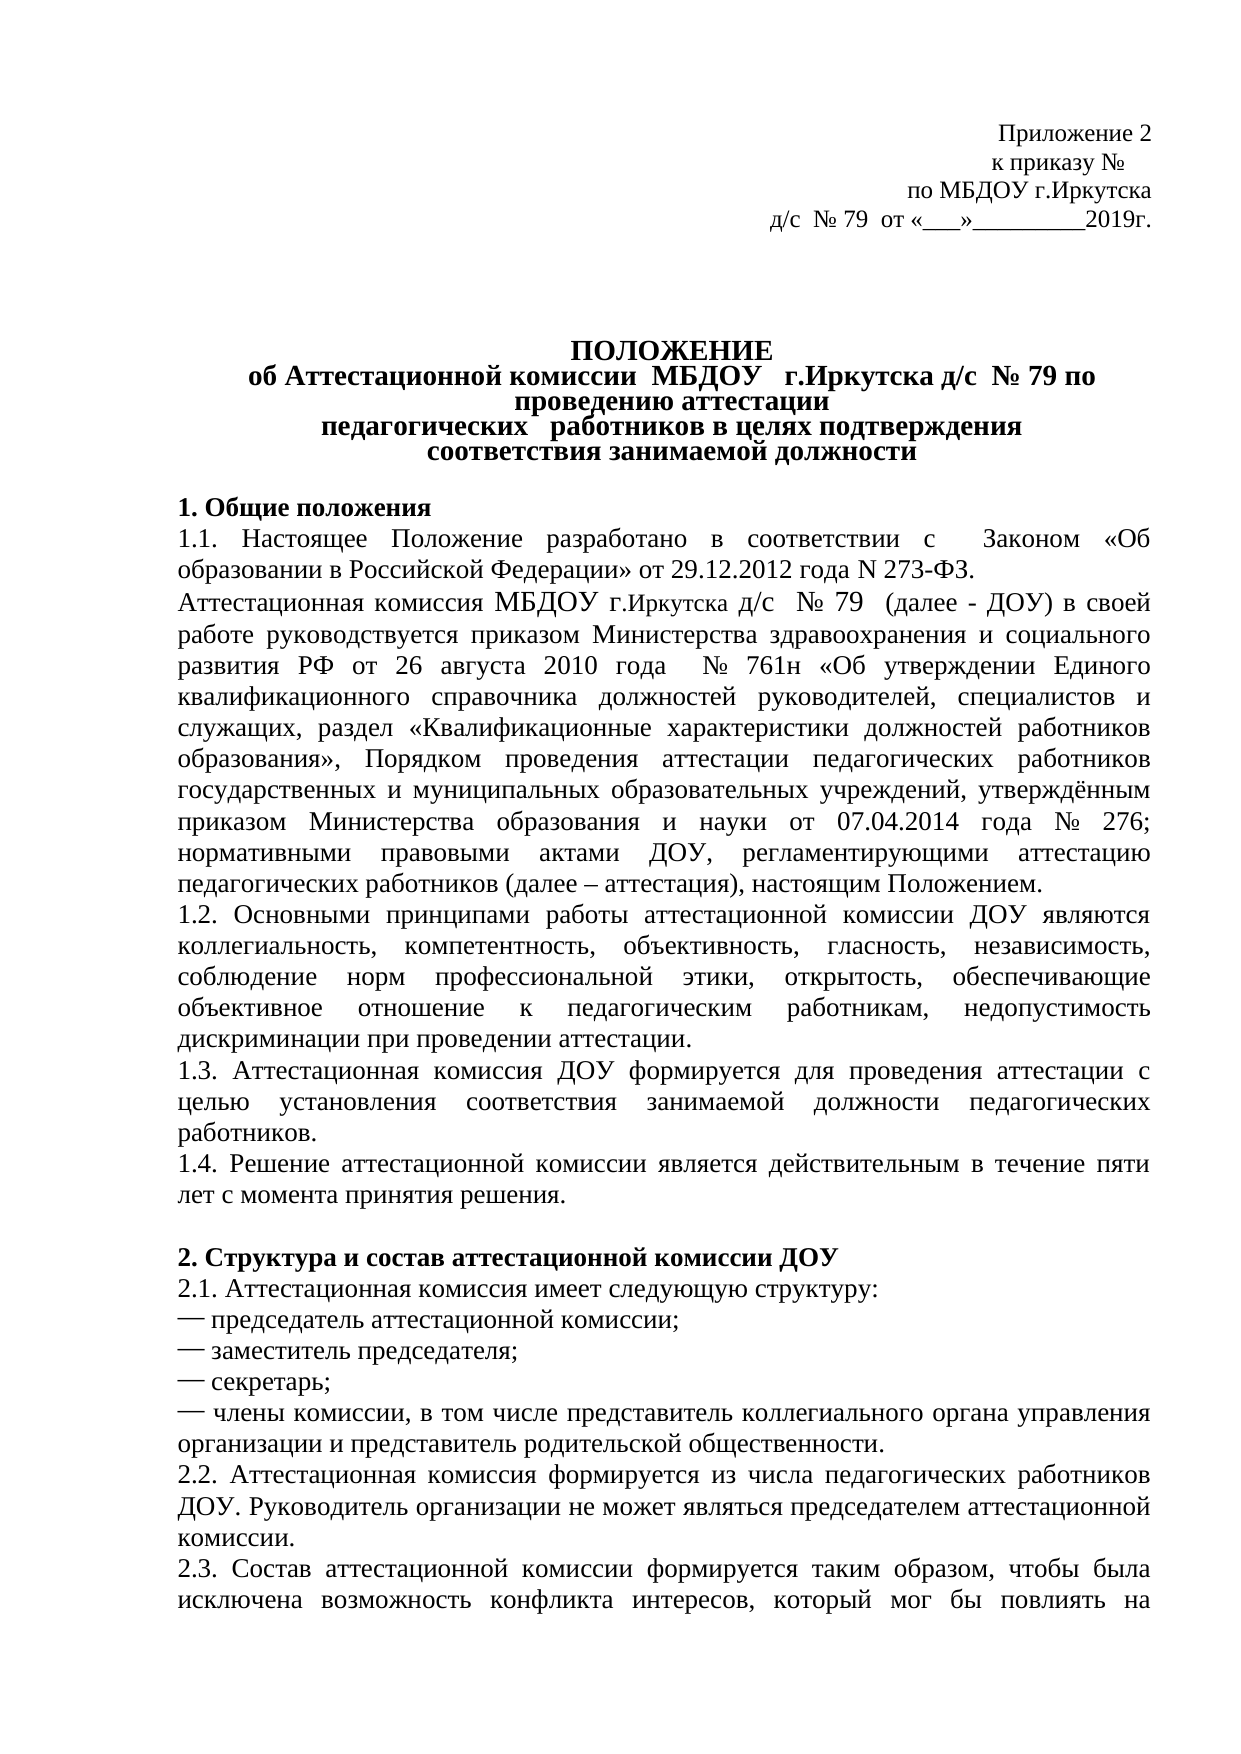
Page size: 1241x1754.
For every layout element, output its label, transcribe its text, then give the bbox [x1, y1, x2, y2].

text по МБДОУ г.Иркутска [177, 176, 1152, 204]
text д/с № 79 от «___»_________2019г. [177, 204, 1152, 233]
text педагогических работников в целях подтверждения [192, 416, 1152, 441]
text 1.2. Основными принципами работы аттестационной комиссии ДОУ являются коллегиальность, компетентность, объективность, гласность, независимость, соблюдение норм профессиональной этики, открытость, обеспечивающие объективное отношение к педагогическим работникам, недопустимость дискриминации при проведении аттестации. [177, 898, 1152, 1054]
text об Аттестационной комиссии МБДОУ г.Иркутска д/с № 79 по проведению аттестации [192, 366, 1152, 416]
text ПОЛОЖЕНИЕ [192, 341, 1152, 366]
text ⎯ председатель аттестационной комиссии; [177, 1303, 1152, 1334]
text 1.3. Аттестационная комиссия ДОУ формируется для проведения аттестации с целью установления соответствия занимаемой должности педагогических работников. [177, 1054, 1152, 1147]
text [177, 1552, 1152, 1614]
text 1.1. Настоящее Положение разработано в соответствии с Законом «Об образовании в Российской Федерации» от 29.12.2012 года N 273-ФЗ. [177, 522, 1152, 584]
text 1. Общие положения [177, 491, 1152, 522]
text 2. Структура и состав аттестационной комиссии ДОУ [177, 1241, 1152, 1272]
text ⎯ члены комиссии, в том числе представитель коллегиального органа управления организации и представитель родительской общественности. [177, 1396, 1152, 1459]
text ⎯ заместитель председателя; [177, 1334, 1152, 1365]
text соответствия занимаемой должности [192, 441, 1152, 466]
text Аттестационная комиссия МБДОУ г.Иркутска д/с № 79 (далее - ДОУ) в своей работе руководствуется приказом Министерства здравоохранения и социального развития РФ от 26 августа 2010 года № 761н «Об утверждении Единого квалификационного справочника должностей руководителей, специалистов и служащих, раздел «Квалификационные характеристики должностей работников образования», Порядком проведения аттестации педагогических работников государственных и муниципальных образовательных учреждений, утверждённым приказом Министерства образования и науки от 07.04.2014 года № 276; нормативными правовыми актами ДОУ, регламентирующими аттестацию педагогических работников (далее – аттестация), настоящим Положением. [177, 584, 1152, 898]
text ⎯ секретарь; [177, 1365, 1152, 1396]
text 2.1. Аттестационная комиссия имеет следующую структуру: [177, 1272, 1152, 1303]
text 1.4. Решение аттестационной комиссии является действительным в течение пяти лет с момента принятия решения. [177, 1147, 1152, 1209]
text 2.2. Аттестационная комиссия формируется из числа педагогических работников ДОУ. Руководитель организации не может являться председателем аттестационной комиссии. [177, 1459, 1152, 1552]
text к приказу № [177, 147, 1152, 176]
text Приложение 2 [177, 118, 1152, 147]
